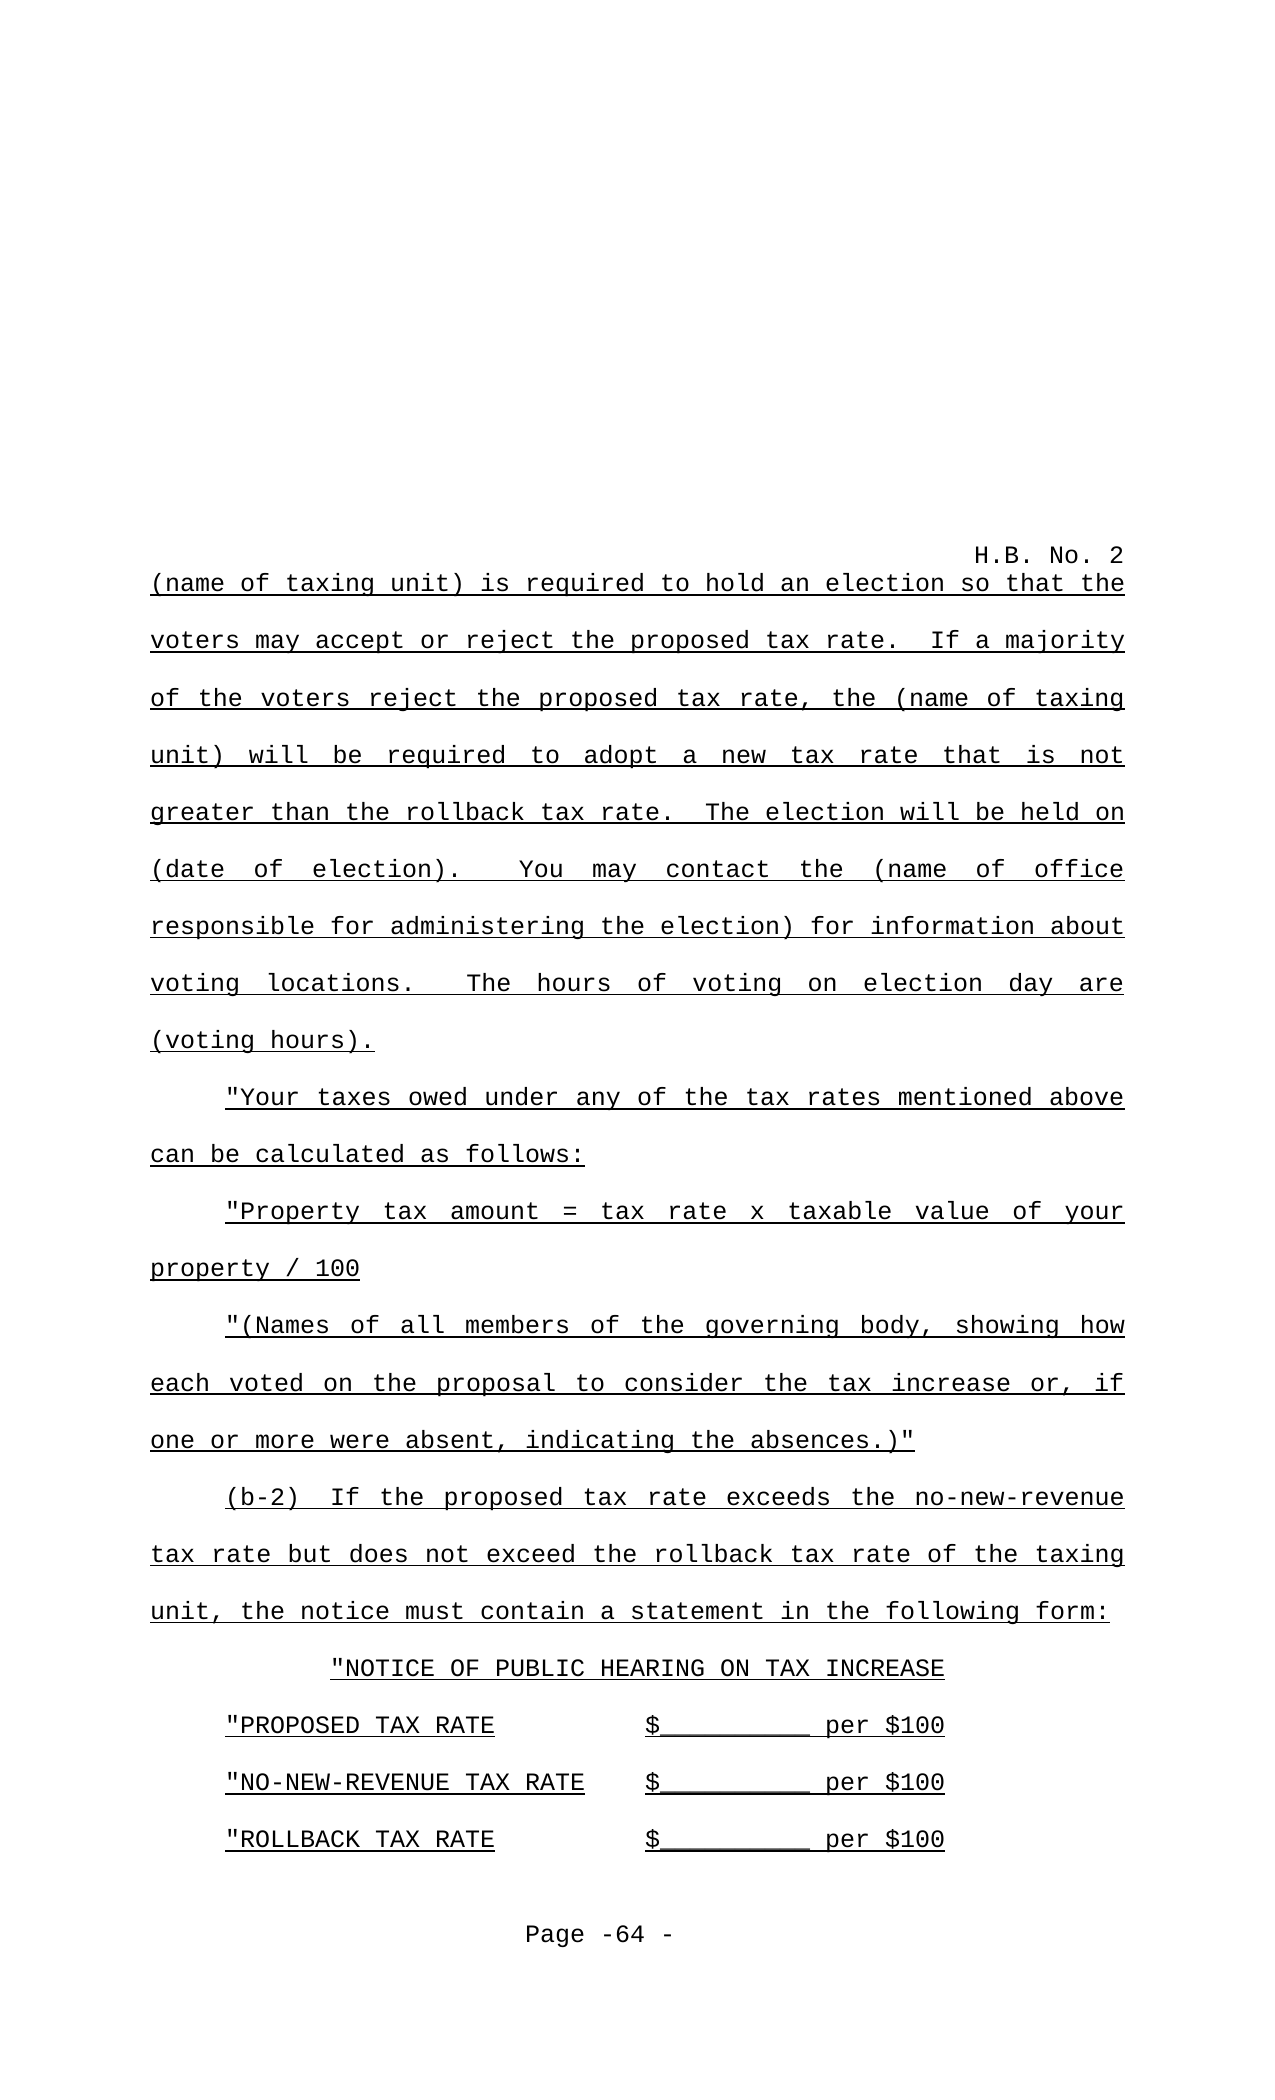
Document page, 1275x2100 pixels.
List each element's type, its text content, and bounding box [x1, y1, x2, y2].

text "(Names of all members of the governing body, showing how each voted on the proposal to consider the tax increase or, if one or more were absent, indicating the absences.)" [150, 1313, 1125, 1393]
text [150, 571, 1125, 594]
text "Your taxes owed under any of the tax rates mentioned above can be calculated as follows: [150, 1084, 1125, 1170]
text "PROPOSED TAX RATE $__________ per $100 [150, 1712, 1125, 1741]
text "NOTICE OF PUBLIC HEARING ON TAX INCREASE [150, 1655, 1125, 1684]
text "NO-NEW-REVENUE TAX RATE $__________ per $100 [150, 1769, 1125, 1798]
text "Property tax amount = tax rate x taxable value of your property / 100 [150, 1199, 1125, 1284]
text "ROLLBACK TAX RATE $__________ per $100 [150, 1827, 1125, 1855]
text (b-2) If the proposed tax rate exceeds the no-new-revenue tax rate but does not exceed the rollback tax rate of the taxing unit, the notice must contain a statement in the following form: [150, 1484, 1125, 1565]
text (b-2) If the proposed tax rate exceeds the no-new-revenue tax rate but does not exceed the rollback tax rate of the taxing unit, the notice must contain a statement in the following form: [150, 1566, 1125, 1627]
text "(Names of all members of the governing body, showing how each voted on the proposal to consider the tax increase or, if one or more were absent, indicating the absences.)" [150, 1395, 1125, 1456]
